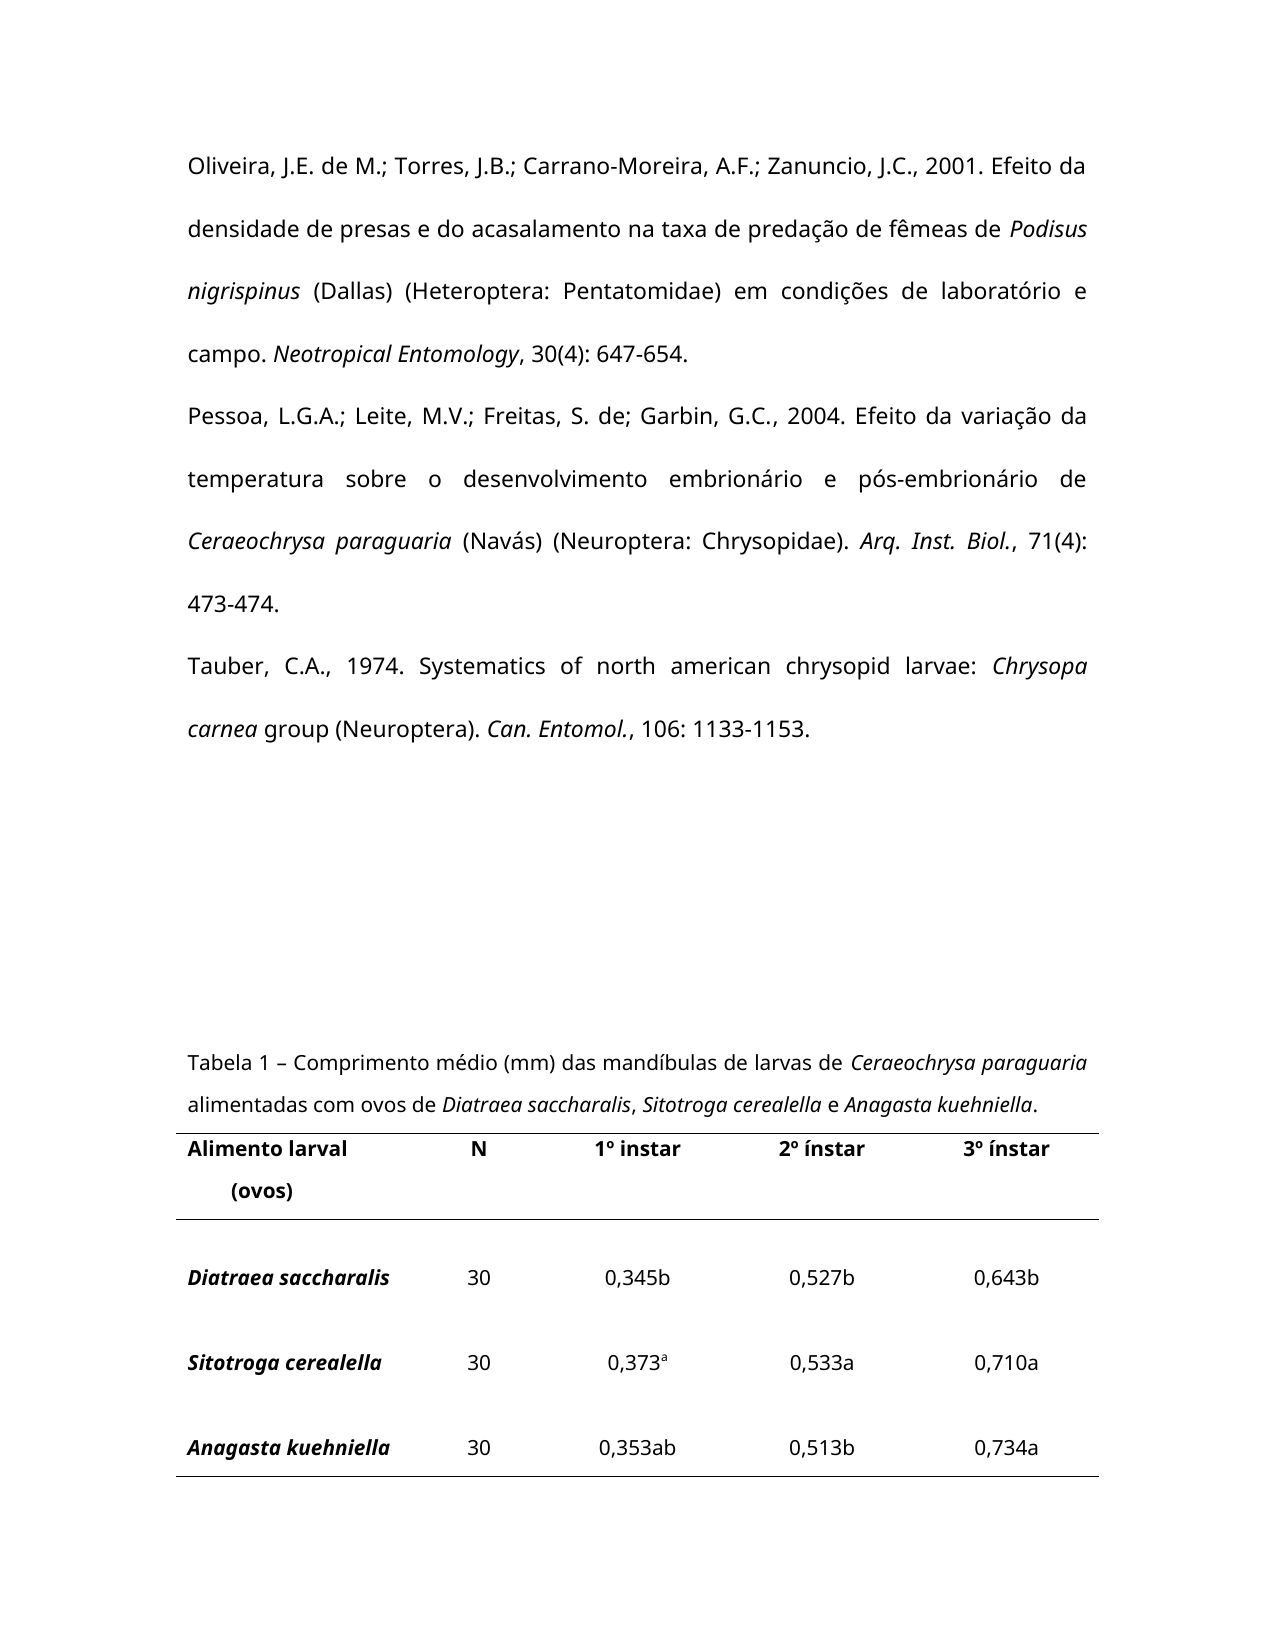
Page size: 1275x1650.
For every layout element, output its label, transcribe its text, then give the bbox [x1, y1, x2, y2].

text Pessoa, L.G.A.; Leite, M.V.; Freitas, S. de; Garbin, G.C., 2004. Efeito da variação da temperatura sobre o desenvolvimento embrionário e pós-embrionário de Ceraeochrysa paraguaria (Navás) (Neuroptera: Chrysopidae). Arq. Inst. Biol., 71(4): 473-474. [187, 400, 1087, 619]
table_cell 0,353ab [545, 1391, 730, 1476]
text Tabela 1 – Comprimento médio (mm) das mandíbulas de larvas de Ceraeochrysa paraguaria alimentadas com ovos de Diatraea saccharalis, Sitotroga cerealella e Anagasta kuehniella. [187, 1048, 1087, 1119]
text Tauber, C.A., 1974. Systematics of north american chrysopid larvae: Chrysopa carnea group (Neuroptera). Can. Entomol., 106: 1133-1153. [187, 650, 1087, 744]
table_header 1º instar [545, 1134, 730, 1219]
table_cell Diatraea saccharalis [176, 1220, 412, 1306]
table_header 2º ínstar [730, 1134, 914, 1219]
table_cell 30 [413, 1391, 545, 1476]
table_cell 0,513b [730, 1391, 914, 1476]
text Oliveira, J.E. de M.; Torres, J.B.; Carrano-Moreira, A.F.; Zanuncio, J.C., 2001. Efeito da densidade de presas e do acasalamento na taxa de predação de fêmeas de Podisus nigrispinus (Dallas) (Heteroptera: Pentatomidae) em condições de laboratório e campo. Neotropical Entomology, 30(4): 647-654. [187, 150, 1087, 369]
table_cell 30 [413, 1220, 545, 1306]
table_cell Sitotroga cerealella [176, 1306, 412, 1391]
table_cell 0,710a [914, 1306, 1099, 1391]
table_cell 0,527b [730, 1220, 914, 1306]
table_header N [413, 1134, 545, 1219]
table_cell 0,734a [914, 1391, 1099, 1476]
table_cell 0,373a [545, 1306, 730, 1391]
table_cell Anagasta kuehniella [176, 1391, 412, 1476]
table_cell 0,643b [914, 1220, 1099, 1306]
table_cell 30 [413, 1306, 545, 1391]
table_cell 0,533a [730, 1306, 914, 1391]
table_header Alimento larval (ovos) [176, 1134, 412, 1219]
table_header 3º ínstar [914, 1134, 1099, 1219]
table_cell 0,345b [545, 1220, 730, 1306]
